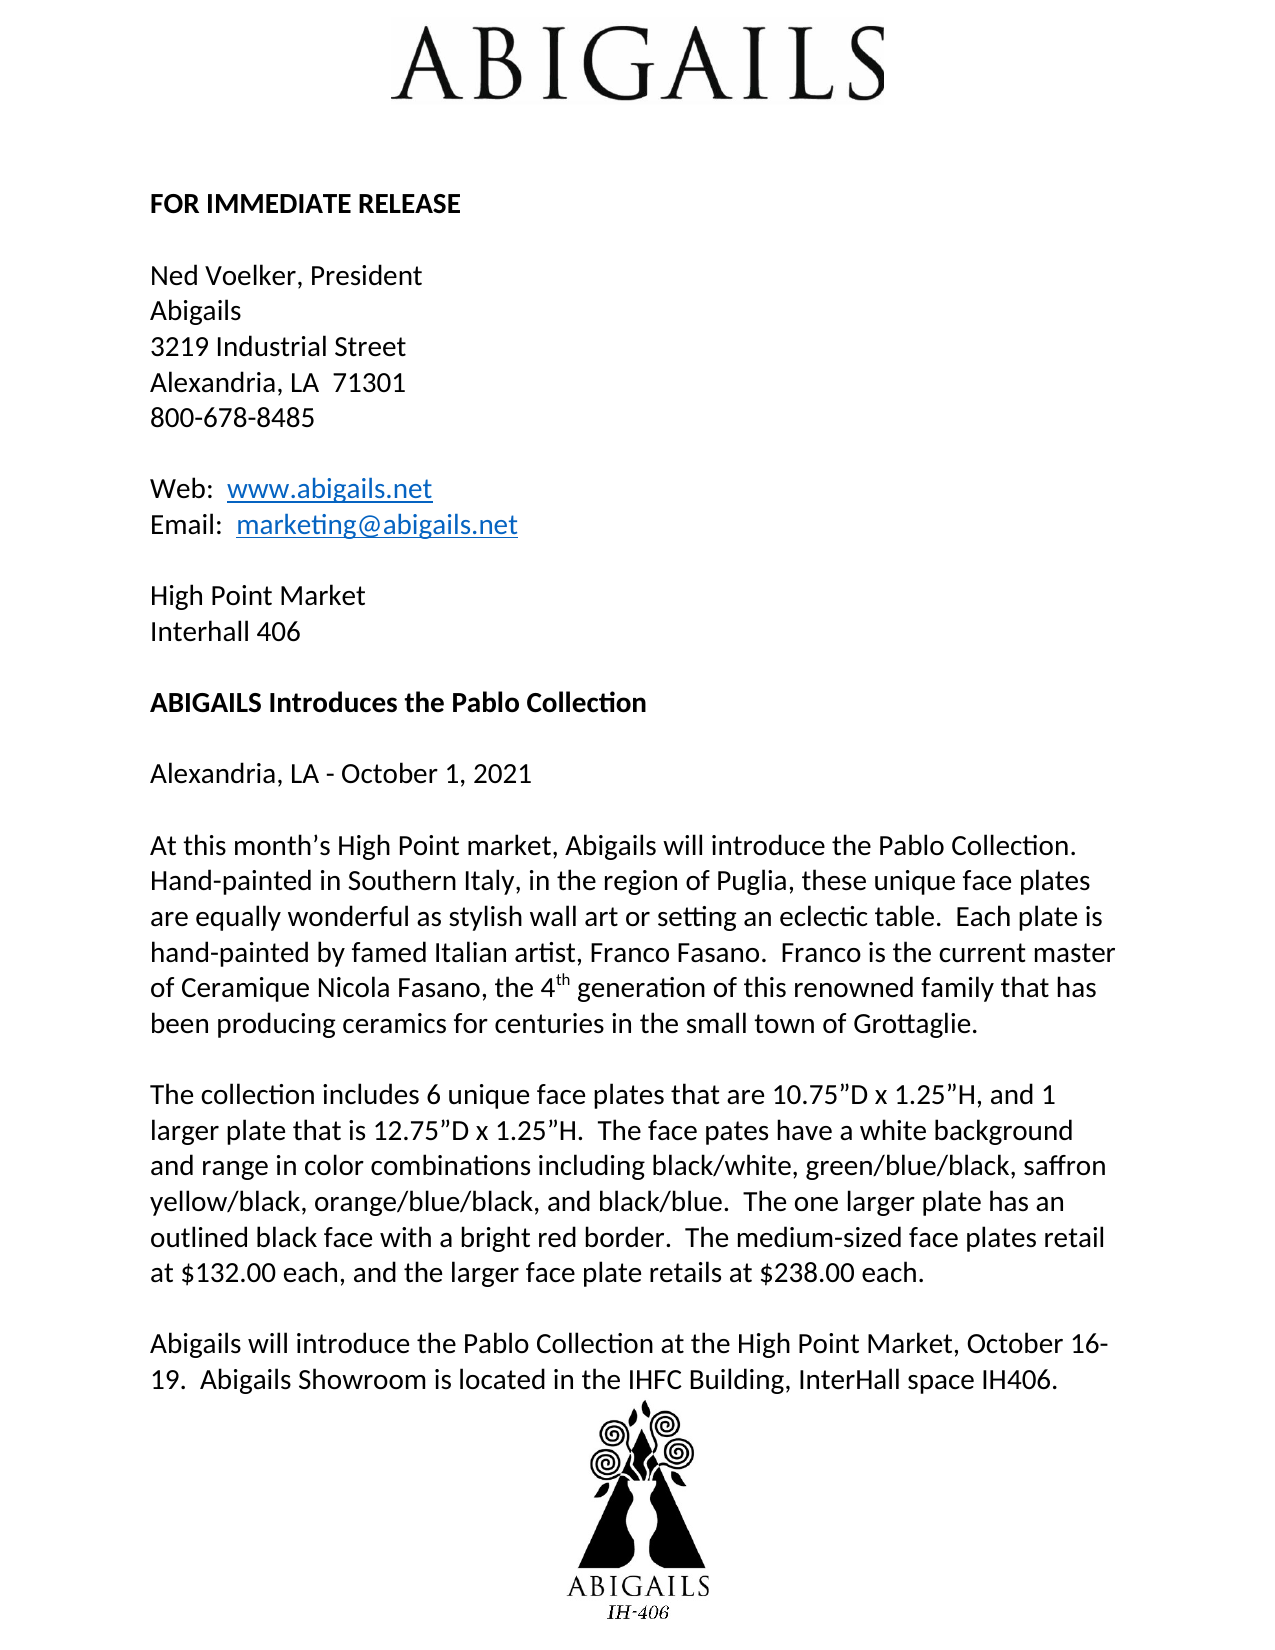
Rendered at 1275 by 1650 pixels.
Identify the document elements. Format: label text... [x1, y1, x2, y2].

text Abigails will introduce the Pablo Collection at the High Point Market, October 16-19. Abigails Showroom is located in the IHFC Building, InterHall space IH406. [150, 1326, 1125, 1397]
text 3219 Industrial Street [150, 328, 1125, 364]
picture [566, 1398, 709, 1619]
text FOR IMMEDIATE RELEASE [150, 186, 1125, 221]
text Email: marketing@abigails.net [150, 506, 1125, 542]
text Alexandria, LA 71301 [150, 364, 1125, 399]
text At this month’s High Point market, Abigails will introduce the Pablo Collection. Hand-painted in Southern Italy, in the region of Puglia, these unique face plates are equally wonderful as stylish wall art or setting an eclectic table. Each plate is hand-painted by famed Italian artist, Franco Fasano. Franco is the current master of Ceramique Nicola Fasano, the 4th generation of this renowned family that has been producing ceramics for centuries in the small town of Grottaglie. [150, 827, 1125, 1041]
text Abigails [150, 292, 1125, 328]
text Interhall 406 [150, 613, 1125, 649]
text High Point Market [150, 577, 1125, 613]
text The collection includes 6 unique face plates that are 10.75”D x 1.25”H, and 1 larger plate that is 12.75”D x 1.25”H. The face pates have a white background and range in color combinations including black/white, green/blue/black, saffron yellow/black, orange/blue/black, and black/blue. The one larger plate has an outlined black face with a bright red border. The medium-sized face plates retail at $132.00 each, and the larger face plate retails at $238.00 each. [150, 1076, 1125, 1290]
text Alexandria, LA - October 1, 2021 [150, 756, 1125, 791]
picture [391, 17, 884, 105]
text Ned Voelker, President [150, 257, 1125, 292]
text Web: www.abigails.net [150, 471, 1125, 506]
text ABIGAILS Introduces the Pablo Collection [150, 684, 1125, 720]
text 800-678-8485 [150, 399, 1125, 435]
